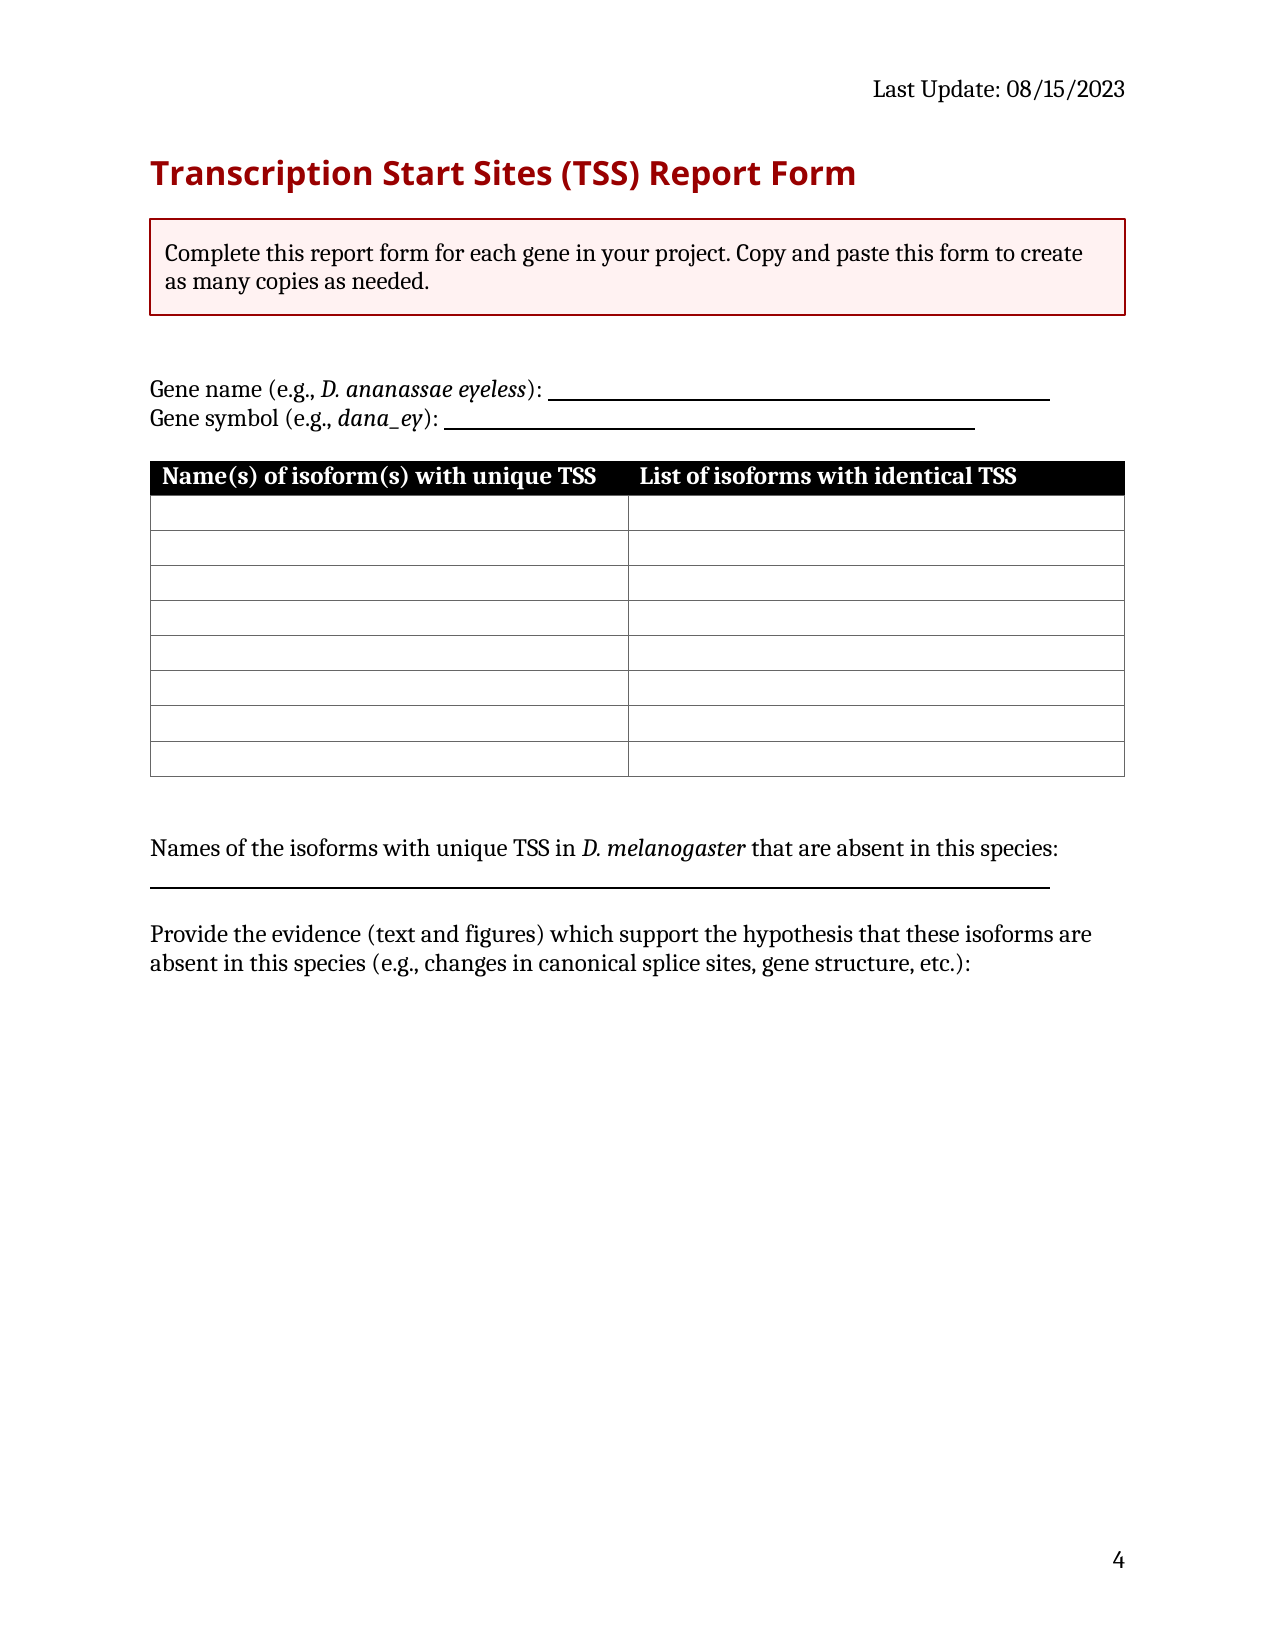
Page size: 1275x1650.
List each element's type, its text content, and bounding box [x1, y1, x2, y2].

text Gene name (e.g., D. ananassae eyeless): [150, 375, 1125, 404]
text Names of the isoforms with unique TSS in D. melanogaster that are absent in this species: [150, 834, 1125, 863]
table_cell [151, 742, 628, 776]
table_cell [151, 706, 628, 741]
table_cell [629, 496, 1124, 530]
table_cell [629, 601, 1124, 635]
table_cell [151, 496, 628, 530]
table_cell [151, 531, 628, 565]
table_cell [629, 742, 1124, 776]
table_cell [629, 531, 1124, 565]
subtitle Transcription Start Sites (TSS) Report Form [150, 150, 1125, 195]
table_header Name(s) of isoform(s) with unique TSS [151, 462, 628, 495]
text Provide the evidence (text and figures) which support the hypothesis that these isoforms are absent in this species (e.g., changes in canonical splice sites, gene structure, etc.): [150, 920, 1125, 978]
table_cell [151, 601, 628, 635]
table_header List of isoforms with identical TSS [629, 462, 1124, 495]
table_cell [629, 636, 1124, 670]
table_cell [629, 671, 1124, 705]
table_cell [151, 566, 628, 600]
text Gene symbol (e.g., dana_ey): [150, 404, 1125, 432]
table_cell [151, 671, 628, 705]
table_cell [151, 636, 628, 670]
table_cell [629, 566, 1124, 600]
table_cell [629, 706, 1124, 741]
